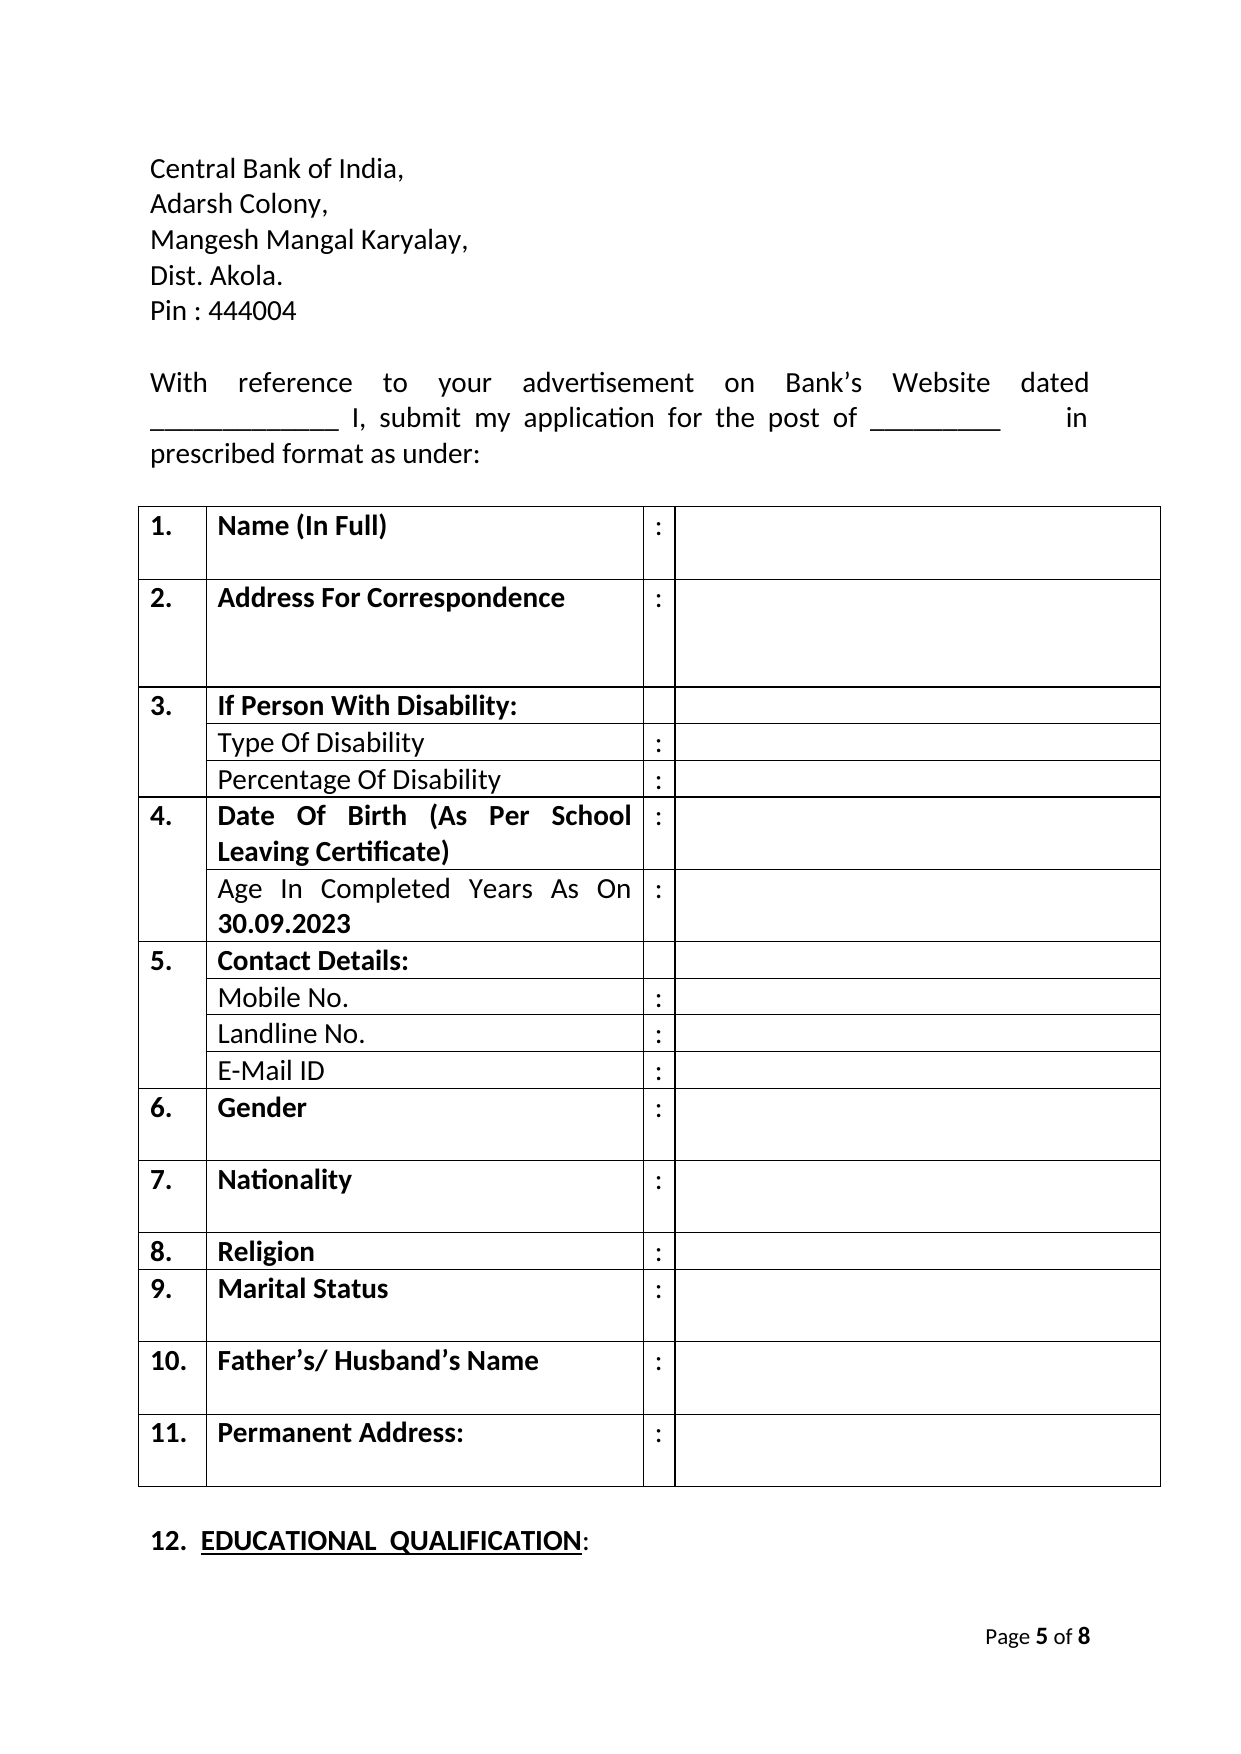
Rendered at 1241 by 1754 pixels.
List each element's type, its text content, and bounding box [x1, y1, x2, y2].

table_cell 6. [139, 1089, 206, 1160]
table_cell Father’s/ Husband’s Name [207, 1342, 643, 1413]
table_cell [644, 688, 674, 723]
table_cell [676, 798, 1160, 869]
table_cell [676, 1089, 1160, 1160]
table_cell Permanent Address: [207, 1415, 643, 1486]
table_cell Nationality [207, 1161, 643, 1232]
table_cell : [644, 724, 674, 760]
table_cell [676, 1415, 1160, 1486]
text Dist. Akola. [150, 257, 1090, 292]
table_cell : [644, 1015, 674, 1051]
table_cell : [644, 870, 674, 941]
table_cell [676, 688, 1160, 723]
table_cell : [644, 1161, 674, 1232]
table_cell 9. [139, 1270, 206, 1341]
table_cell Age In Completed Years As On 30.09.2023 [207, 870, 643, 941]
text Pin : 444004 [150, 292, 1090, 328]
table_cell Contact Details: [207, 942, 643, 978]
table_cell Date Of Birth (As Per School Leaving Certificate) [207, 798, 643, 869]
table_cell [676, 942, 1160, 978]
table_cell Religion [207, 1233, 643, 1269]
table_cell [676, 1270, 1160, 1341]
table_cell : [644, 580, 674, 686]
table_cell 7. [139, 1161, 206, 1232]
table_cell : [644, 979, 674, 1014]
text Adarsh Colony, [150, 186, 1090, 221]
table_cell [676, 870, 1160, 941]
table_cell E-Mail ID [207, 1052, 643, 1088]
table_cell 8. [139, 1233, 206, 1269]
table_cell 4. [139, 798, 206, 941]
text Mangesh Mangal Karyalay, [150, 221, 1090, 257]
table_header : [644, 507, 674, 578]
table_cell Percentage Of Disability [207, 761, 643, 796]
table_cell : [644, 1342, 674, 1413]
table_cell 5. [139, 942, 206, 1088]
table_cell [676, 761, 1160, 796]
table_cell Address For Correspondence [207, 580, 643, 686]
table_cell Marital Status [207, 1270, 643, 1341]
table_cell 10. [139, 1342, 206, 1413]
table_cell 11. [139, 1415, 206, 1486]
text 12. EDUCATIONAL QUALIFICATION: [150, 1522, 1090, 1558]
table_cell Gender [207, 1089, 643, 1160]
table_cell : [644, 1415, 674, 1486]
table_cell [676, 724, 1160, 760]
table_cell [676, 979, 1160, 1014]
table_cell If Person With Disability: [207, 688, 643, 723]
table_cell [676, 1233, 1160, 1269]
table_header 1. [139, 507, 206, 578]
table_cell 2. [139, 580, 206, 686]
table_cell Mobile No. [207, 979, 643, 1014]
table_cell : [644, 761, 674, 796]
table_cell Type Of Disability [207, 724, 643, 760]
table_cell : [644, 1052, 674, 1088]
table_header [676, 507, 1160, 578]
text Central Bank of India, [150, 150, 1090, 186]
table_cell [676, 1015, 1160, 1051]
table_cell 3. [139, 688, 206, 796]
table_cell [644, 942, 674, 978]
table_cell [676, 580, 1160, 686]
table_cell : [644, 1089, 674, 1160]
table_cell [676, 1161, 1160, 1232]
text With reference to your advertisement on Bank’s Website dated _____________ I, submit my application for the post of _________ in prescribed format as under: [150, 364, 1090, 471]
table_header Name (In Full) [207, 507, 643, 578]
table_cell [676, 1052, 1160, 1088]
table_cell : [644, 1233, 674, 1269]
table_cell Landline No. [207, 1015, 643, 1051]
table_cell [676, 1342, 1160, 1413]
table_cell : [644, 798, 674, 869]
table_cell : [644, 1270, 674, 1341]
